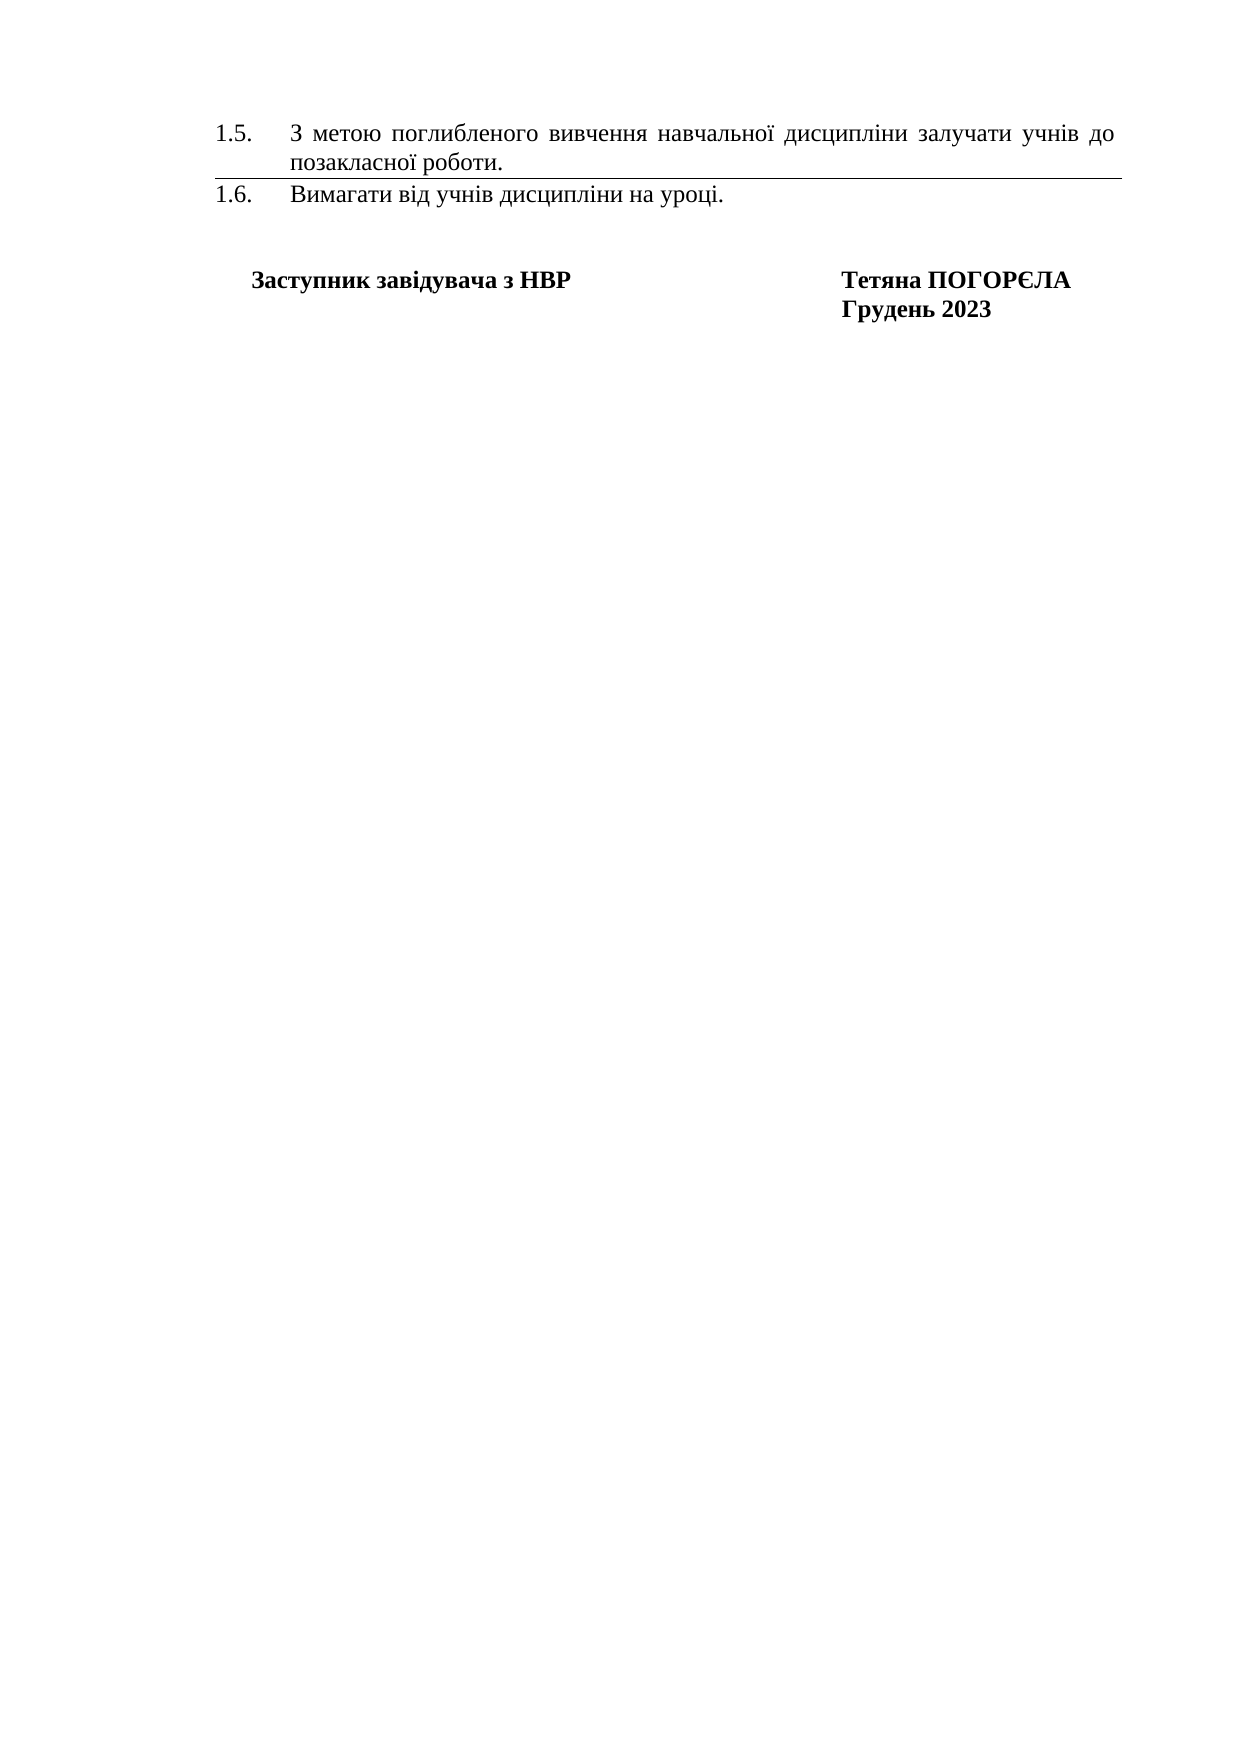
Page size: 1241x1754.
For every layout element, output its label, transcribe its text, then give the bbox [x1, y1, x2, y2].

list Вимагати від учнів дисципліни на уроці. [215, 179, 1122, 207]
text Грудень 2023 [177, 294, 1122, 322]
list З метою поглибленого вивчення навчальної дисципліни залучати учнів до позакласної роботи. [215, 118, 1122, 178]
text Заступник завідувача з НВР Тетяна ПОГОРЄЛА [177, 265, 1122, 294]
